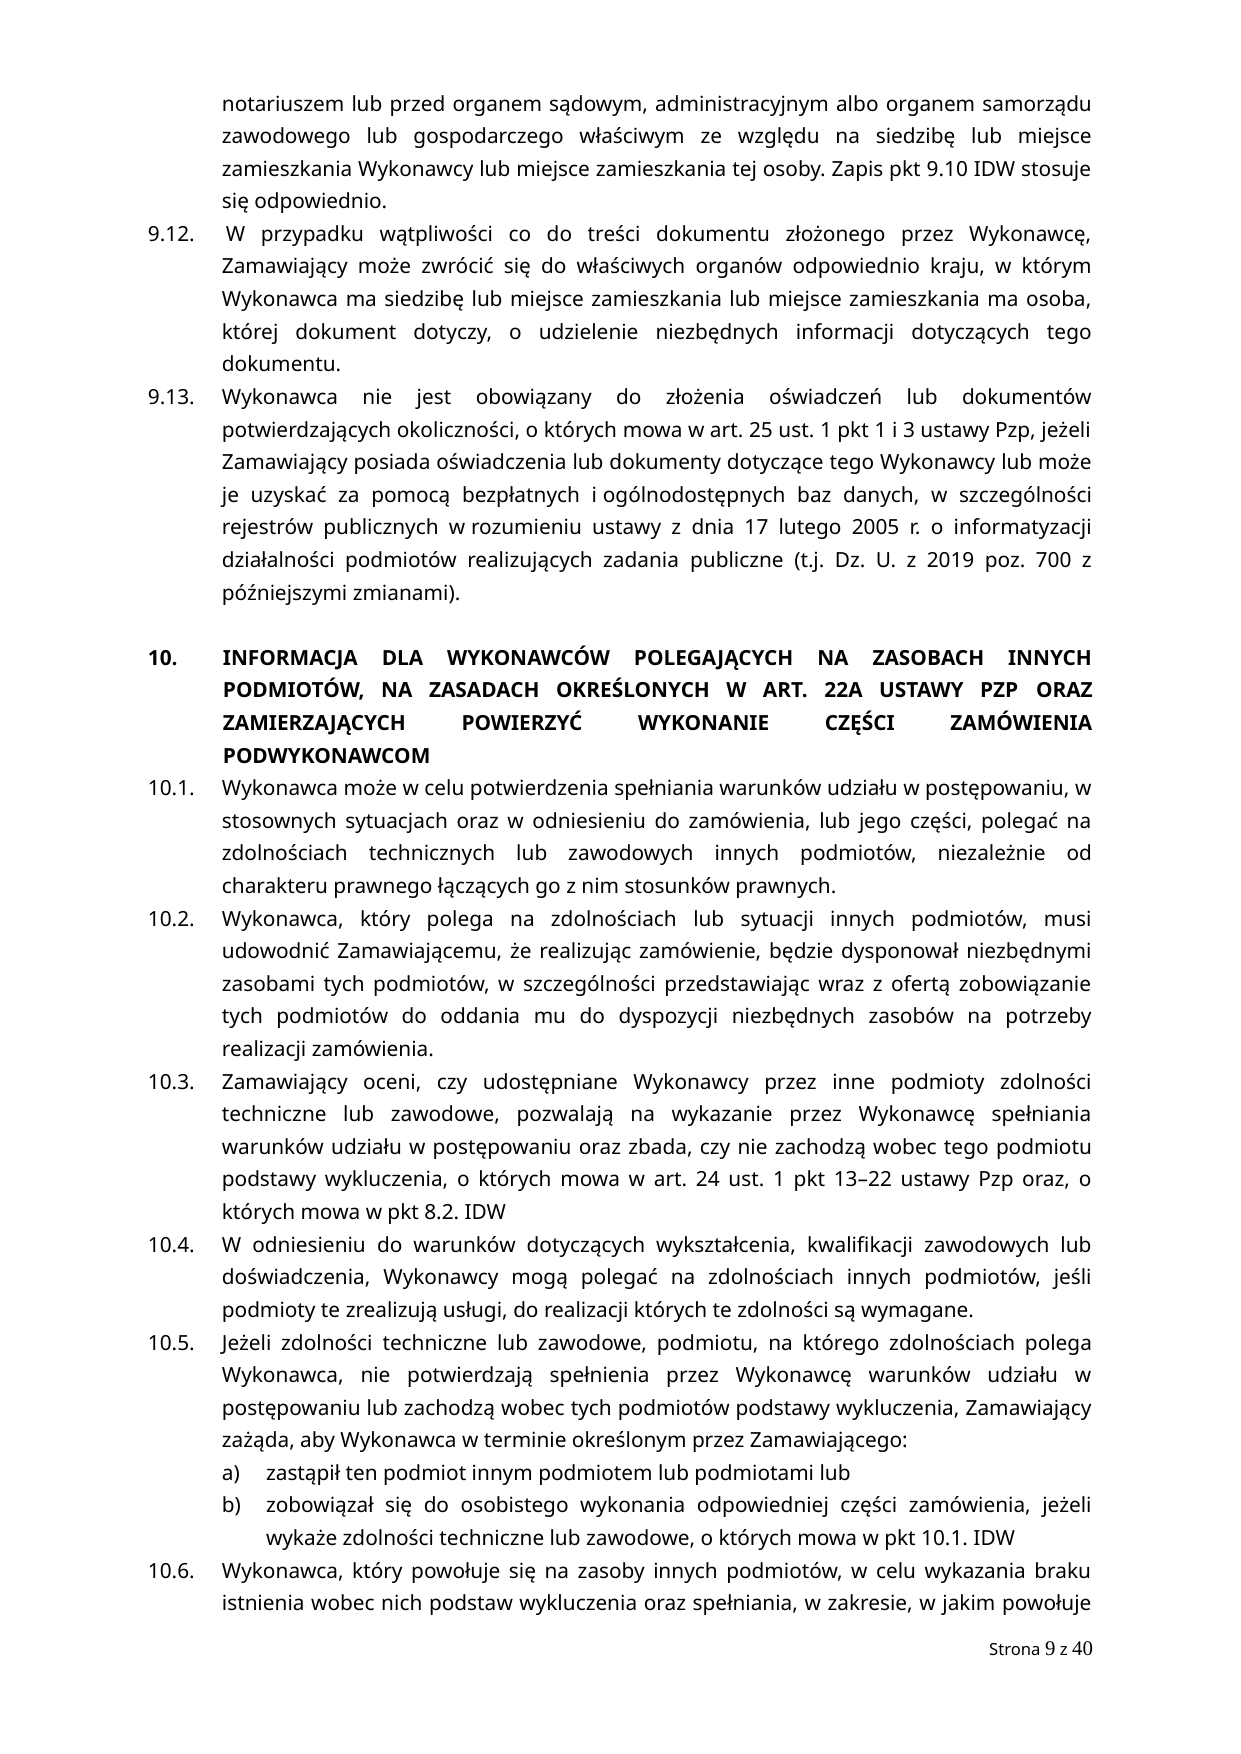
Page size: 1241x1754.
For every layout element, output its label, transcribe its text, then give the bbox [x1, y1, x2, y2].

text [148, 1556, 1092, 1617]
text 10.3. Zamawiający oceni, czy udostępniane Wykonawcy przez inne podmioty zdolności techniczne lub zawodowe, pozwalają na wykazanie przez Wykonawcę spełniania warunków udziału w postępowaniu oraz zbada, czy nie zachodzą wobec tego podmiotu podstawy wykluczenia, o których mowa w art. 24 ust. 1 pkt 13–22 ustawy Pzp oraz, o których mowa w pkt 8.2. IDW [148, 1067, 1092, 1226]
text 9.12. W przypadku wątpliwości co do treści dokumentu złożonego przez Wykonawcę, Zamawiający może zwrócić się do właściwych organów odpowiednio kraju, w którym Wykonawca ma siedzibę lub miejsce zamieszkania lub miejsce zamieszkania ma osoba, której dokument dotyczy, o udzielenie niezbędnych informacji dotyczących tego dokumentu. [148, 219, 1092, 378]
text 10. INFORMACJA DLA WYKONAWCÓW POLEGAJĄCYCH NA ZASOBACH INNYCH PODMIOTÓW, NA ZASADACH OKREŚLONYCH W ART. 22A USTAWY PZP ORAZ ZAMIERZAJĄCYCH POWIERZYĆ WYKONANIE CZĘŚCI ZAMÓWIENIA PODWYKONAWCOM [148, 643, 1092, 769]
text 9.13. Wykonawca nie jest obowiązany do złożenia oświadczeń lub dokumentów potwierdzających okoliczności, o których mowa w art. 25 ust. 1 pkt 1 i 3 ustawy Pzp, jeżeli Zamawiający posiada oświadczenia lub dokumenty dotyczące tego Wykonawcy lub może je uzyskać za pomocą bezpłatnych i ogólnodostępnych baz danych, w szczególności rejestrów publicznych w rozumieniu ustawy z dnia 17 lutego 2005 r. o informatyzacji działalności podmiotów realizujących zadania publiczne (t.j. Dz. U. z 2019 poz. 700 z późniejszymi zmianami). [148, 382, 1092, 606]
text 10.2. Wykonawca, który polega na zdolnościach lub sytuacji innych podmiotów, musi udowodnić Zamawiającemu, że realizując zamówienie, będzie dysponował niezbędnymi zasobami tych podmiotów, w szczególności przedstawiając wraz z ofertą zobowiązanie tych podmiotów do oddania mu do dyspozycji niezbędnych zasobów na potrzeby realizacji zamówienia. [148, 904, 1092, 1063]
text 10.1. Wykonawca może w celu potwierdzenia spełniania warunków udziału w postępowaniu, w stosownych sytuacjach oraz w odniesieniu do zamówienia, lub jego części, polegać na zdolnościach technicznych lub zawodowych innych podmiotów, niezależnie od charakteru prawnego łączących go z nim stosunków prawnych. [148, 773, 1092, 899]
text 10.5. Jeżeli zdolności techniczne lub zawodowe, podmiotu, na którego zdolnościach polega Wykonawca, nie potwierdzają spełnienia przez Wykonawcę warunków udziału w postępowaniu lub zachodzą wobec tych podmiotów podstawy wykluczenia, Zamawiający zażąda, aby Wykonawca w terminie określonym przez Zamawiającego: [148, 1328, 1092, 1454]
text 10.4. W odniesieniu do warunków dotyczących wykształcenia, kwalifikacji zawodowych lub doświadczenia, Wykonawcy mogą polegać na zdolnościach innych podmiotów, jeśli podmioty te zrealizują usługi, do realizacji których te zdolności są wymagane. [148, 1230, 1092, 1323]
text a) zastąpił ten podmiot innym podmiotem lub podmiotami lub [222, 1458, 1092, 1486]
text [148, 89, 1092, 215]
text b) zobowiązał się do osobistego wykonania odpowiedniej części zamówienia, jeżeli wykaże zdolności techniczne lub zawodowe, o których mowa w pkt 10.1. IDW [222, 1491, 1092, 1552]
